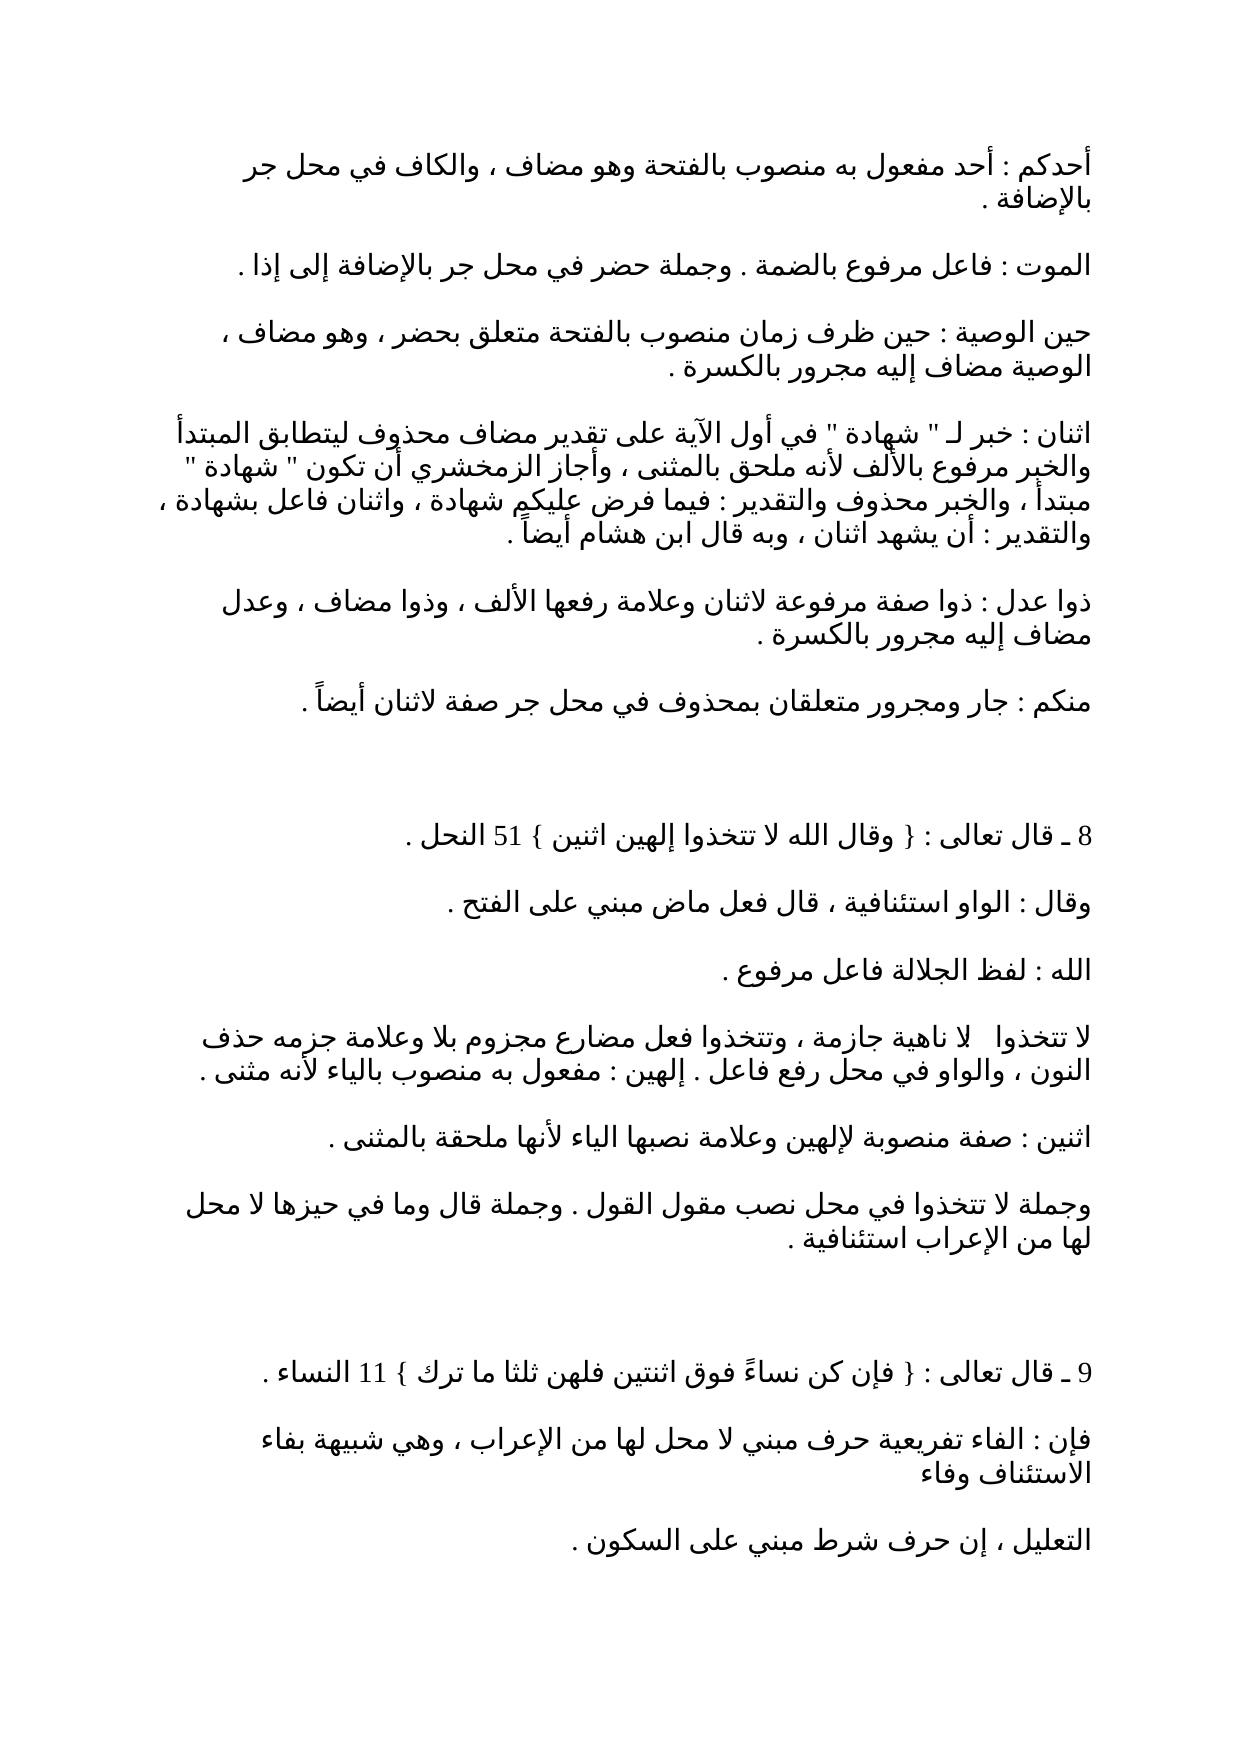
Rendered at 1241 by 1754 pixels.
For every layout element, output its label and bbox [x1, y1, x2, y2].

text [148, 148, 1093, 1590]
